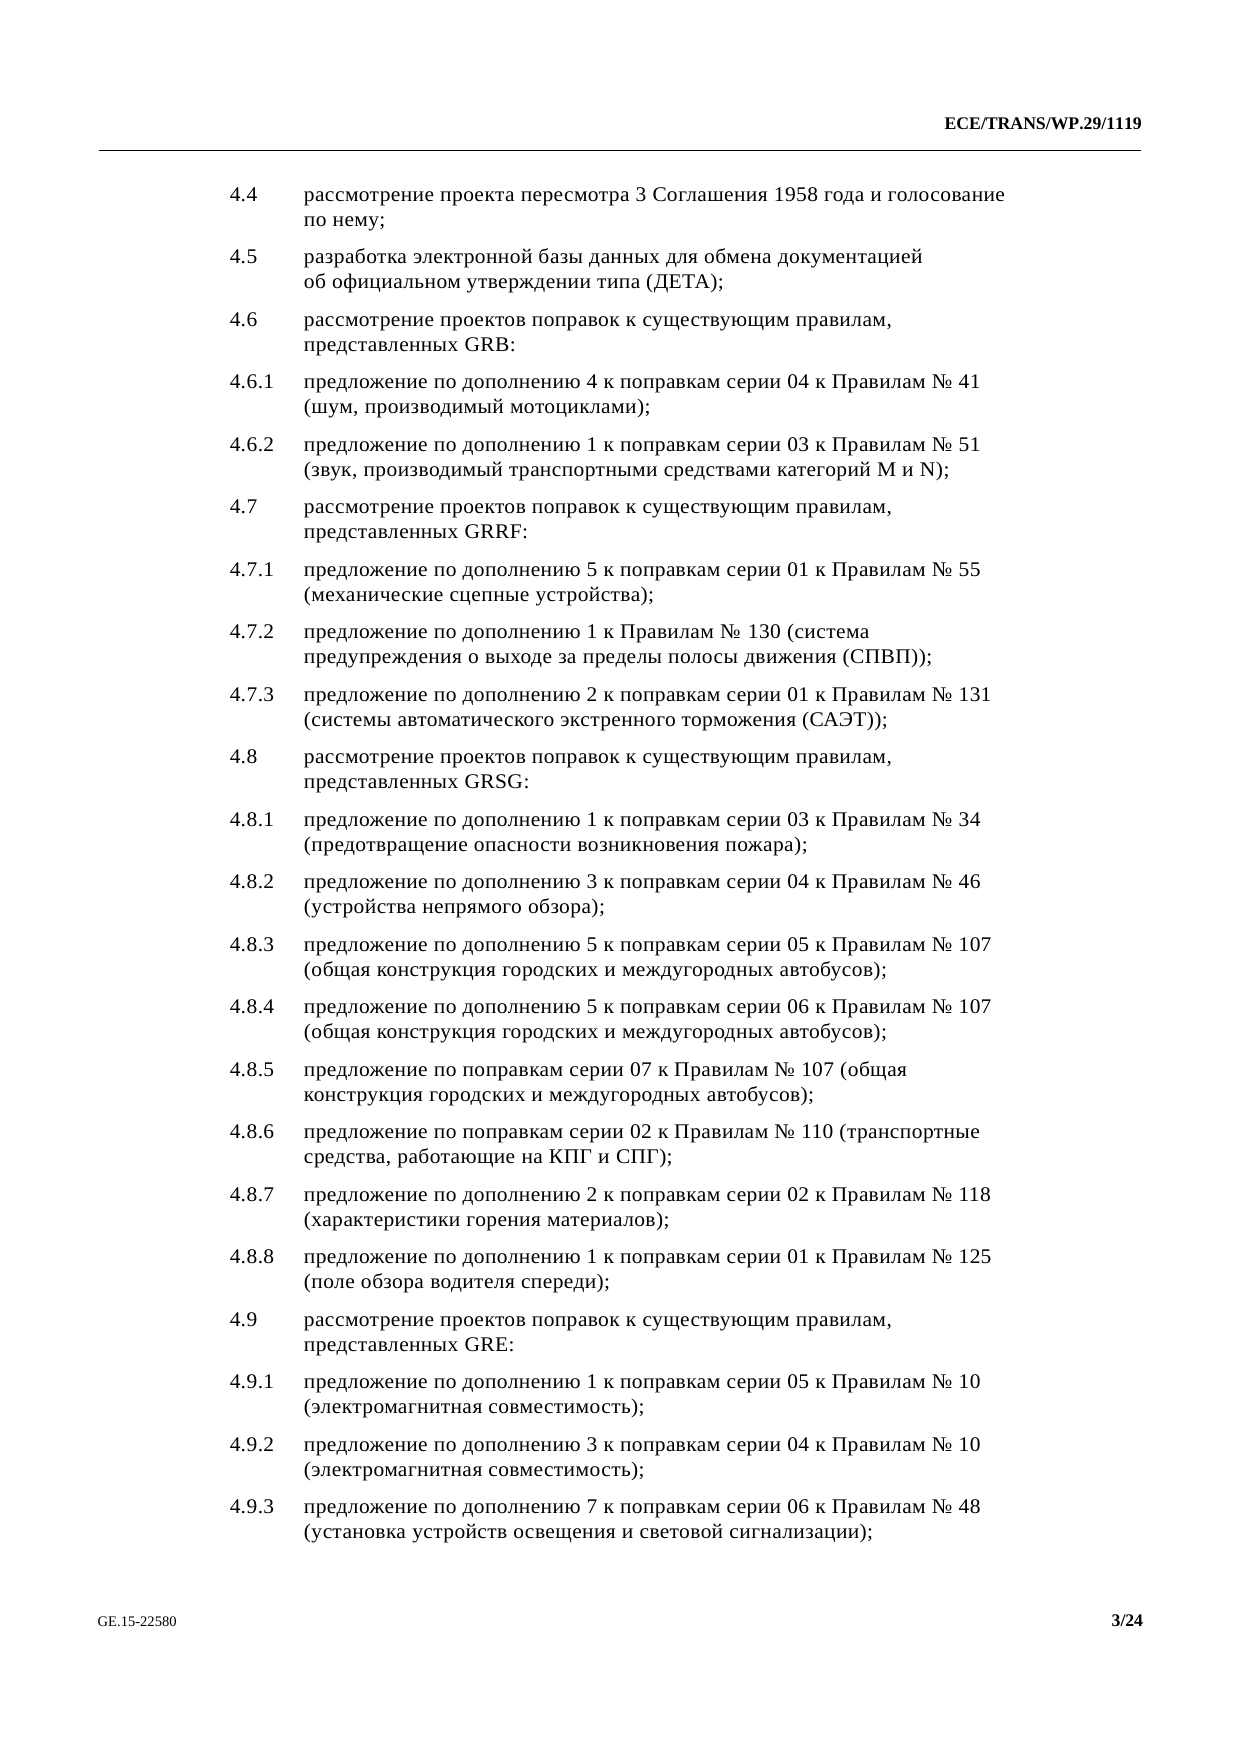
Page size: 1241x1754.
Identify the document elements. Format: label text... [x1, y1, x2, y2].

text 4.5 разработка электронной базы данных для обмена документацией об официальном утверждении типа (ДЕТА); [229, 244, 1011, 294]
text 4.6 рассмотрение проектов поправок к существующим правилам, представленных GRB: [229, 306, 1011, 356]
text 4.8.6 предложение по поправкам серии 02 к Правилам № 110 (транспортные средства, работающие на КПГ и СПГ); [229, 1119, 1011, 1169]
text 4.4 рассмотрение проекта пересмотра 3 Соглашения 1958 года и голосование по нему; [229, 181, 1011, 231]
text 4.6.1 предложение по дополнению 4 к поправкам серии 04 к Правилам № 41 (шум, производимый мотоциклами); [229, 369, 1011, 419]
text 4.7.2 предложение по дополнению 1 к Правилам № 130 (система предупреждения о выходе за пределы полосы движения (СПВП)); [229, 619, 1011, 669]
text 4.8.2 предложение по дополнению 3 к поправкам серии 04 к Правилам № 46 (устройства непрямого обзора); [229, 869, 1011, 919]
text 4.7.3 предложение по дополнению 2 к поправкам серии 01 к Правилам № 131 (системы автоматического экстренного торможения (САЭТ)); [229, 681, 1011, 731]
text 4.9.3 предложение по дополнению 7 к поправкам серии 06 к Правилам № 48 (установка устройств освещения и световой сигнализации); [229, 1494, 1011, 1544]
text 4.8.1 предложение по дополнению 1 к поправкам серии 03 к Правилам № 34 (предотвращение опасности возникновения пожара); [229, 806, 1011, 856]
text 4.7 рассмотрение проектов поправок к существующим правилам, представленных GRRF: [229, 494, 1011, 544]
text 4.9.2 предложение по дополнению 3 к поправкам серии 04 к Правилам № 10 (электромагнитная совместимость); [229, 1431, 1011, 1481]
text 4.8.3 предложение по дополнению 5 к поправкам серии 05 к Правилам № 107 (общая конструкция городских и междугородных автобусов); [229, 931, 1011, 981]
text 4.6.2 предложение по дополнению 1 к поправкам серии 03 к Правилам № 51 (звук, производимый транспортными средствами категорий М и N); [229, 431, 1011, 481]
text 4.8.5 предложение по поправкам серии 07 к Правилам № 107 (общая конструкция городских и междугородных автобусов); [229, 1056, 1011, 1106]
text 4.7.1 предложение по дополнению 5 к поправкам серии 01 к Правилам № 55 (механические сцепные устройства); [229, 556, 1011, 606]
text 4.8.8 предложение по дополнению 1 к поправкам серии 01 к Правилам № 125 (поле обзора водителя спереди); [229, 1244, 1011, 1294]
text 4.9 рассмотрение проектов поправок к существующим правилам, представленных GRЕ: [229, 1306, 1011, 1356]
text 4.9.1 предложение по дополнению 1 к поправкам серии 05 к Правилам № 10 (электромагнитная совместимость); [229, 1369, 1011, 1419]
text 4.8 рассмотрение проектов поправок к существующим правилам, представленных GRSG: [229, 744, 1011, 794]
text 4.8.4 предложение по дополнению 5 к поправкам серии 06 к Правилам № 107 (общая конструкция городских и междугородных автобусов); [229, 994, 1011, 1044]
text 4.8.7 предложение по дополнению 2 к поправкам серии 02 к Правилам № 118 (характеристики горения материалов); [229, 1181, 1011, 1231]
